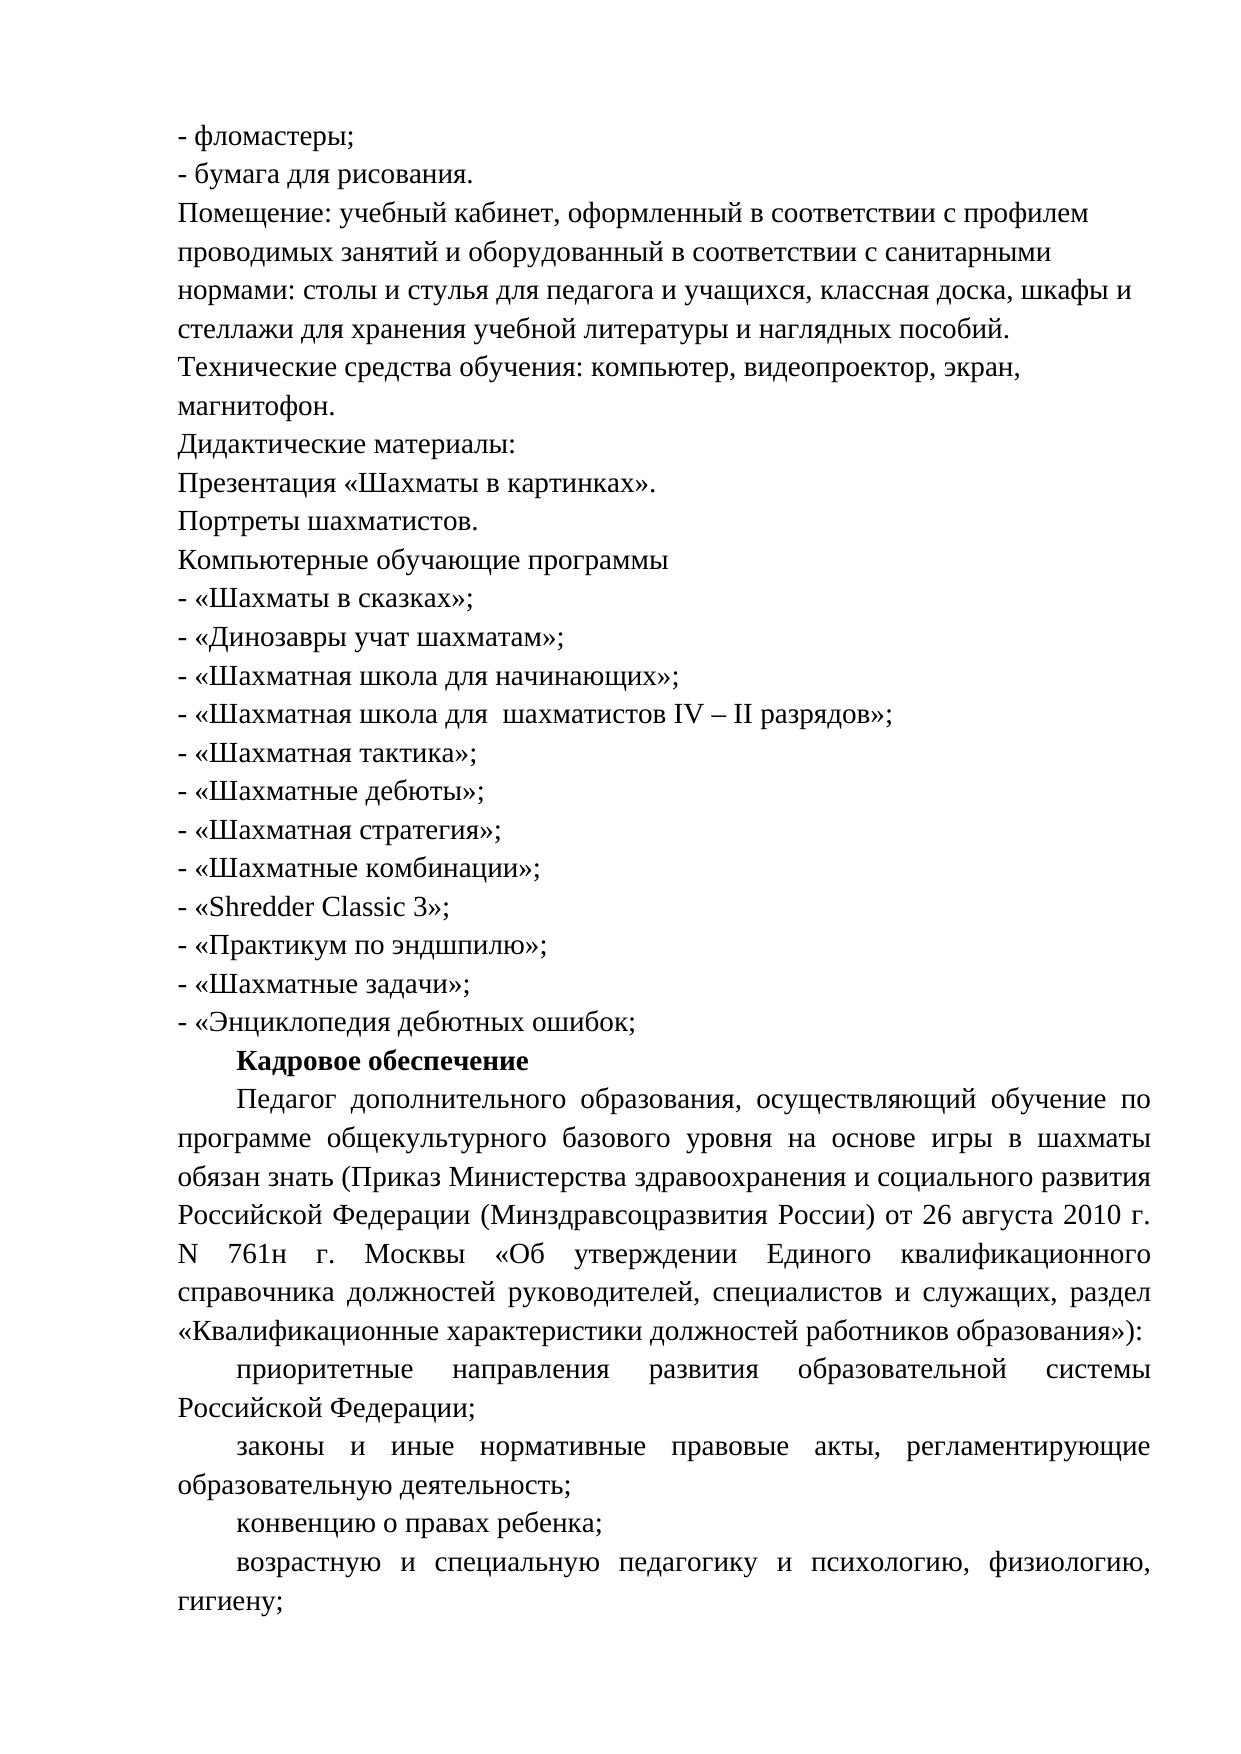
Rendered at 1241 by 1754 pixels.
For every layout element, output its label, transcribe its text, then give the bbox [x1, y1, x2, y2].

text Дидактические материалы: [177, 426, 1152, 460]
text - бумага для рисования. [177, 157, 1152, 190]
text - «Шахматная школа для начинающих»; [177, 658, 1152, 691]
text - фломастеры; [177, 118, 1152, 152]
text - «Шахматные дебюты»; [177, 773, 1152, 807]
text - «Шахматная тактика»; [177, 735, 1152, 768]
text - «Шахматные комбинации»; [177, 850, 1152, 884]
text Помещение: учебный кабинет, оформленный в соответствии с профилем проводимых занятий и оборудованный в соответствии с санитарными нормами: столы и стулья для педагога и учащихся, классная доска, шкафы и стеллажи для хранения учебной литературы и наглядных пособий. [177, 195, 1152, 344]
text - «Шахматная школа для шахматистов IV – II разрядов»; [177, 696, 1152, 730]
text Компьютерные обучающие программы [177, 542, 1152, 576]
text конвенцию о правах ребенка; [177, 1506, 1152, 1539]
text - «Шахматные задачи»; [177, 966, 1152, 999]
text - «Шахматы в сказках»; [177, 581, 1152, 614]
text приоритетные направления развития образовательной системы Российской Федерации; [177, 1351, 1152, 1423]
text - «Энциклопедия дебютных ошибок; [177, 1004, 1152, 1038]
text Кадровое обеспечение [177, 1043, 1152, 1077]
text - «Практикум по эндшпилю»; [177, 927, 1152, 961]
text - «Shredder Classic 3»; [177, 889, 1152, 922]
text Презентация «Шахматы в картинках». [177, 465, 1152, 498]
text возрастную и специальную педагогику и психологию, физиологию, гигиену; [177, 1544, 1152, 1616]
text Педагог дополнительного образования, осуществляющий обучение по программе общекультурного базового уровня на основе игры в шахматы обязан знать (Приказ Министерства здравоохранения и социального развития Российской Федерации (Mинздравсоцразвития России) от 26 августа 2010 г. N 761н г. Москвы «Об утверждении Единого квалификационного справочника должностей руководителей, специалистов и служащих, раздел «Квалификационные характеристики должностей работников образования»): [177, 1082, 1152, 1346]
text законы и иные нормативные правовые акты, регламентирующие образовательную деятельность; [177, 1428, 1152, 1501]
text - «Динозавры учат шахматам»; [177, 619, 1152, 653]
text Технические средства обучения: компьютер, видеопроектор, экран, магнитофон. [177, 349, 1152, 421]
text Портреты шахматистов. [177, 503, 1152, 537]
text - «Шахматная стратегия»; [177, 812, 1152, 845]
